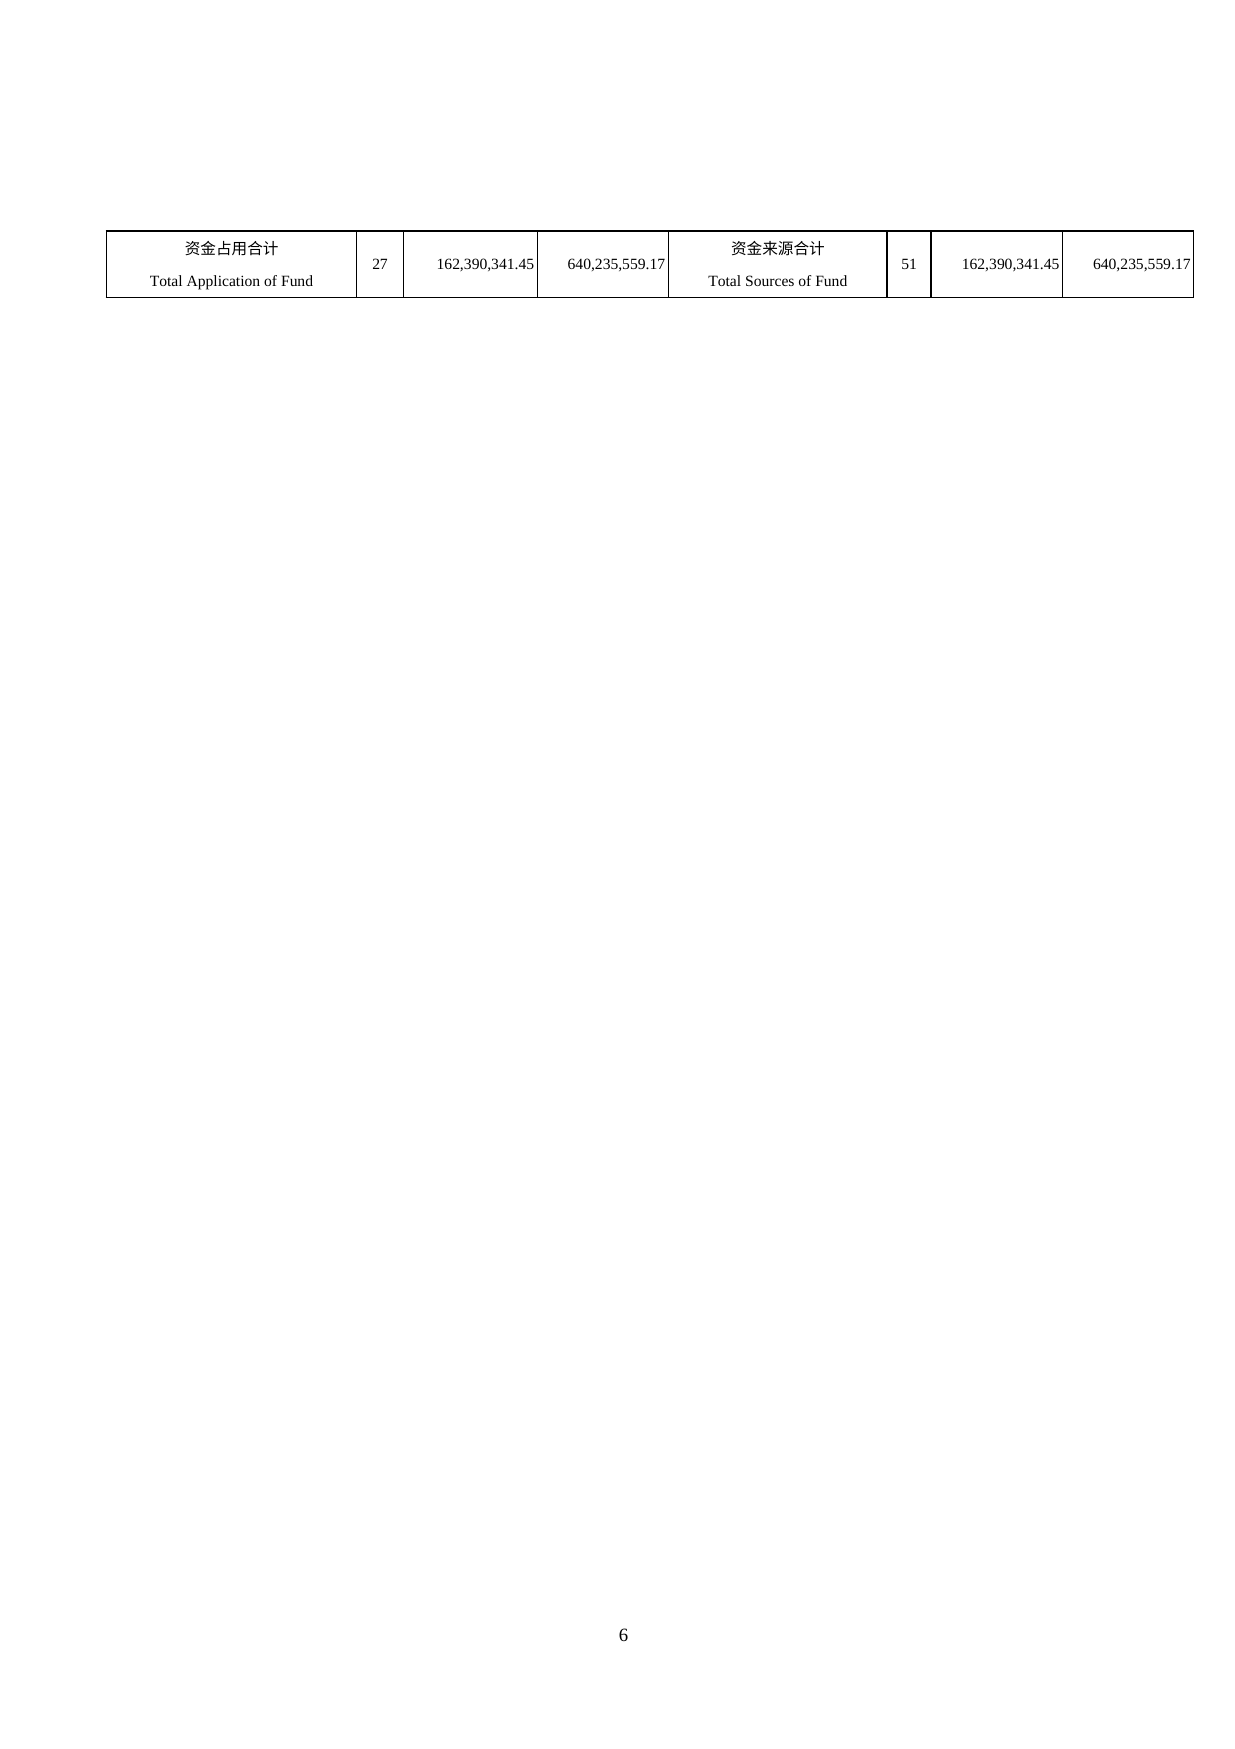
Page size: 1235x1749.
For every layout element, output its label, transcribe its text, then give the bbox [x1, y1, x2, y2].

table_cell 162,390,341.45 [932, 232, 1062, 297]
table_cell 资金来源合计 Total Sources of Fund [669, 232, 886, 297]
table_cell 51 [888, 232, 930, 297]
table_cell 162,390,341.45 [404, 232, 537, 297]
table_cell 640,235,559.17 [1063, 232, 1193, 297]
table_cell 资金占用合计 Total Application of Fund [107, 232, 356, 297]
table_cell 27 [357, 232, 403, 297]
table_cell 640,235,559.17 [538, 232, 668, 297]
